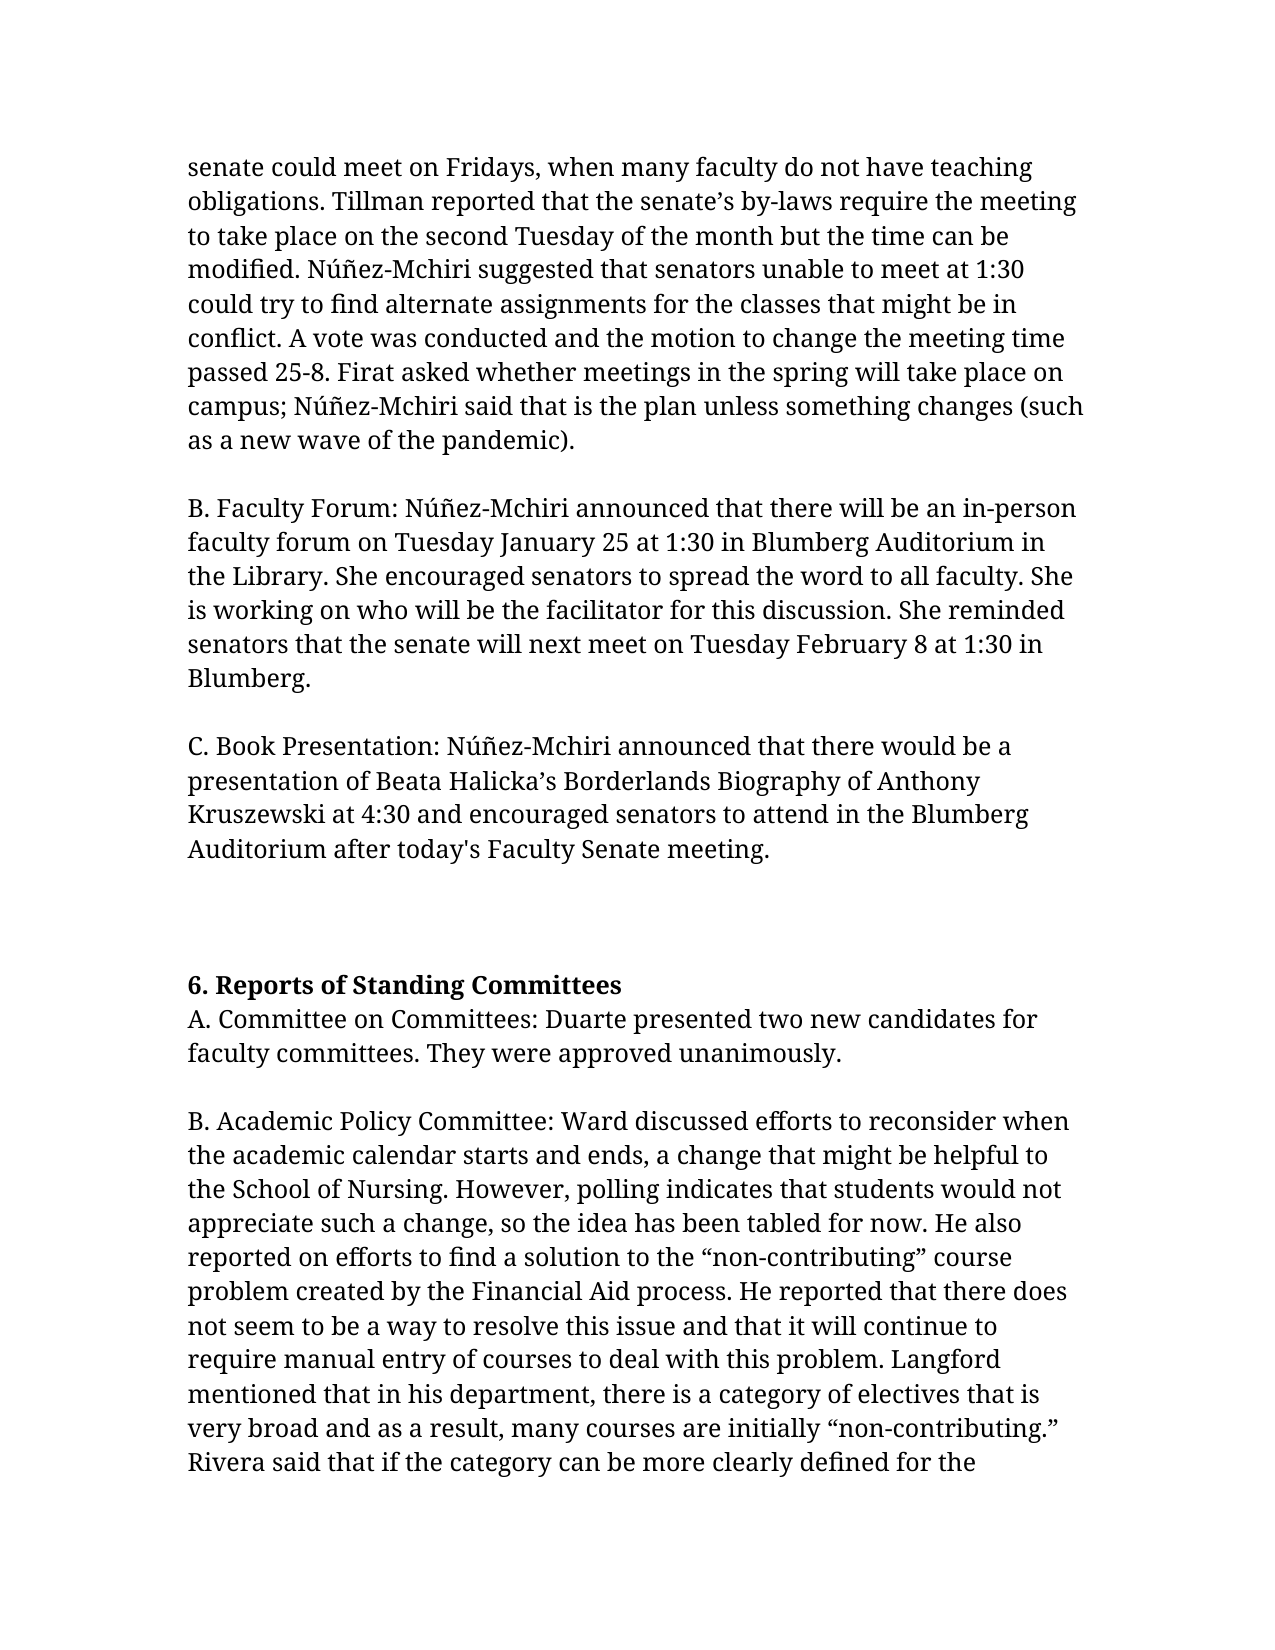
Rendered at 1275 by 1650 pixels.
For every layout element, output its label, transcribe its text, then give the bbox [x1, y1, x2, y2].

text A. Committee on Committees: Duarte presented two new candidates for faculty committees. They were approved unanimously. [187, 1002, 1087, 1070]
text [187, 150, 1087, 457]
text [187, 1104, 1087, 1478]
text 6. Reports of Standing Committees [187, 967, 1087, 1002]
text B. Faculty Forum: Núñez-Mchiri announced that there will be an in-person faculty forum on Tuesday January 25 at 1:30 in Blumberg Auditorium in the Library. She encouraged senators to spread the word to all faculty. She is working on who will be the facilitator for this discussion. She reminded senators that the senate will next meet on Tuesday February 8 at 1:30 in Blumberg. [187, 491, 1087, 695]
text C. Book Presentation: Núñez-Mchiri announced that there would be a presentation of Beata Halicka’s Borderlands Biography of Anthony Kruszewski at 4:30 and encouraged senators to attend in the Blumberg Auditorium after today's Faculty Senate meeting. [187, 729, 1087, 865]
